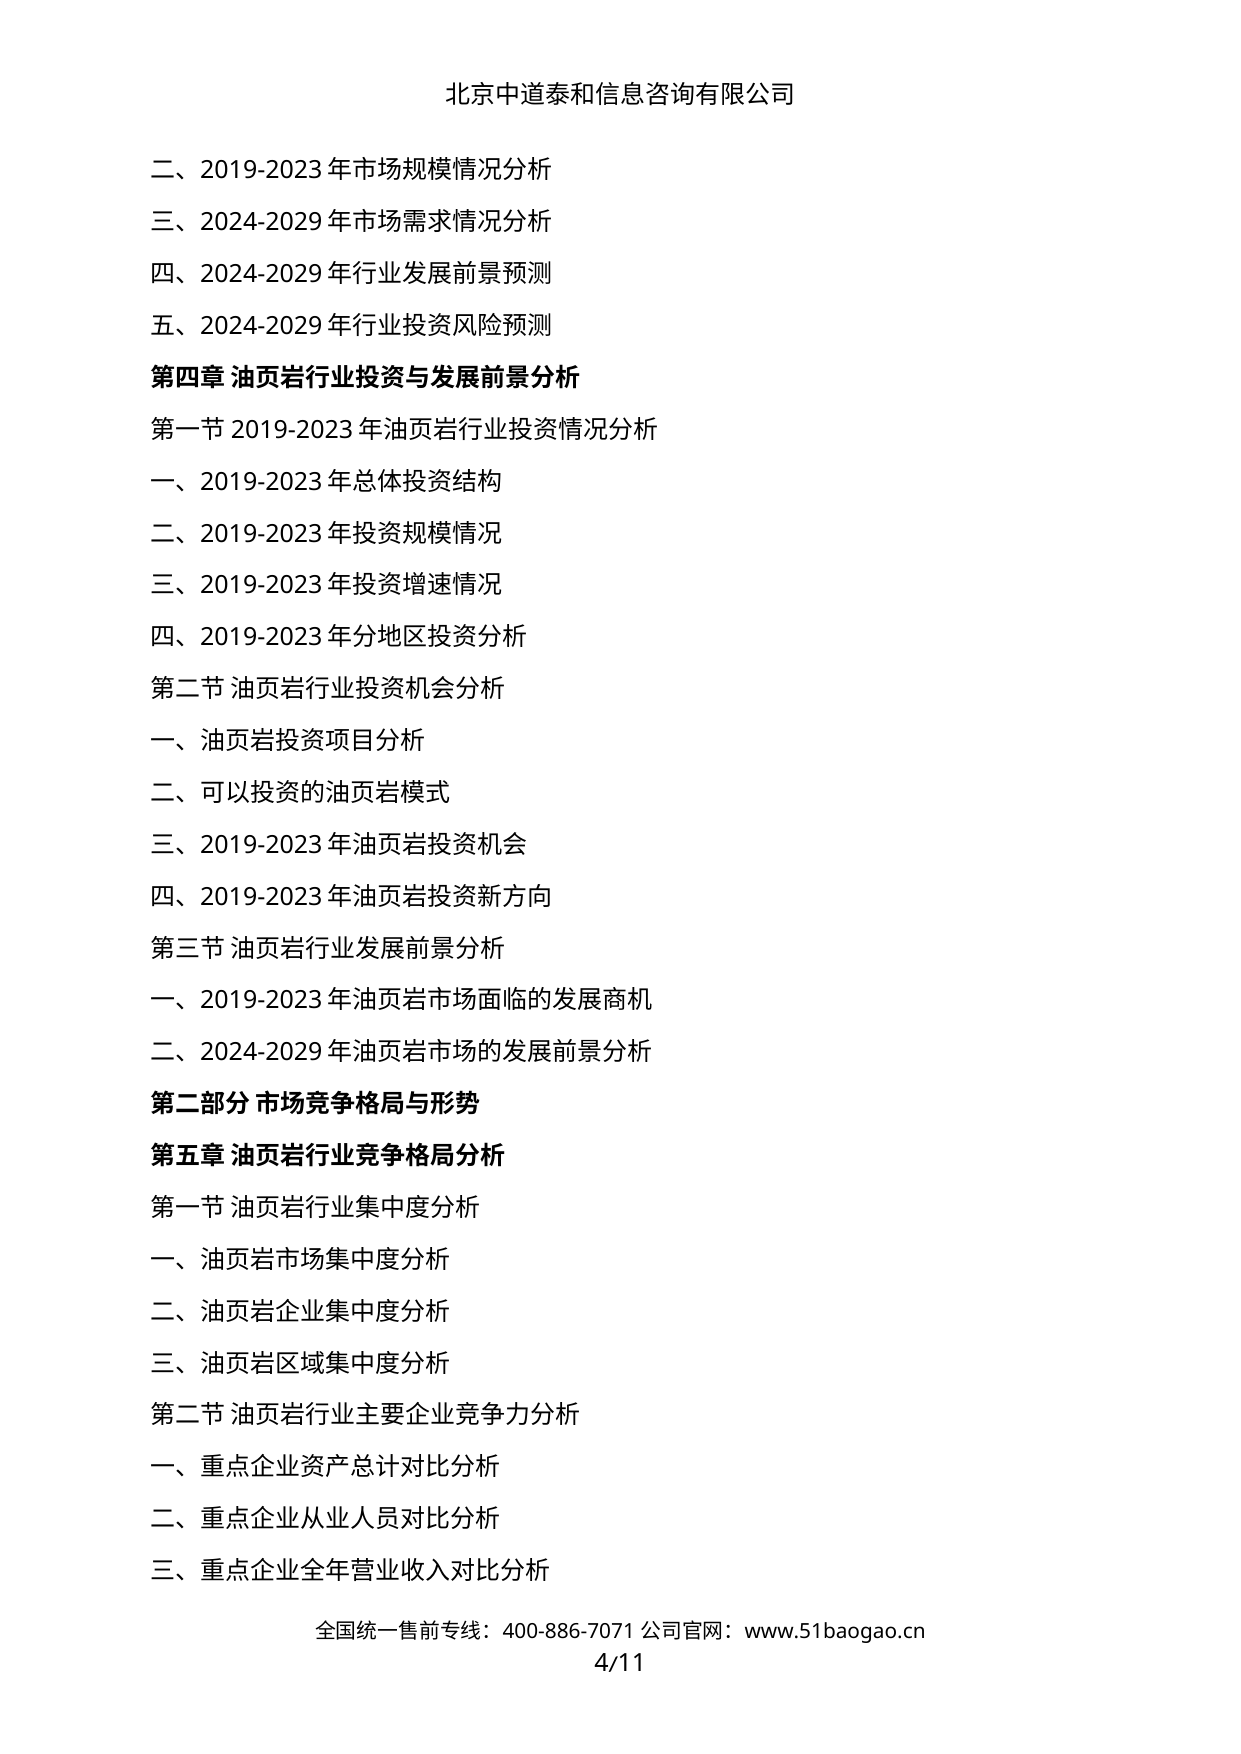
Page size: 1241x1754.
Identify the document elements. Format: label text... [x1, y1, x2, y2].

text 一、2019-2023年总体投资结构 [150, 461, 1090, 497]
text 四、2019-2023年分地区投资分析 [150, 617, 1090, 653]
text 第三节 油页岩行业发展前景分析 [150, 928, 1090, 964]
text 第二节 油页岩行业投资机会分析 [150, 669, 1090, 705]
text 一、重点企业资产总计对比分析 [150, 1447, 1090, 1483]
text 第五章 油页岩行业竞争格局分析 [150, 1136, 1090, 1172]
text 三、2019-2023年油页岩投资机会 [150, 824, 1090, 861]
text 二、可以投资的油页岩模式 [150, 772, 1090, 809]
text 一、2019-2023年油页岩市场面临的发展商机 [150, 980, 1090, 1016]
text 二、2019-2023年市场规模情况分析 [150, 150, 1090, 186]
text 二、2024-2029年油页岩市场的发展前景分析 [150, 1032, 1090, 1068]
text 二、油页岩企业集中度分析 [150, 1291, 1090, 1327]
text 一、油页岩投资项目分析 [150, 721, 1090, 757]
text 三、2024-2029年市场需求情况分析 [150, 202, 1090, 238]
text 二、2019-2023年投资规模情况 [150, 513, 1090, 549]
text 四、2019-2023年油页岩投资新方向 [150, 876, 1090, 912]
text 第四章 油页岩行业投资与发展前景分析 [150, 357, 1090, 394]
text 三、重点企业全年营业收入对比分析 [150, 1551, 1090, 1587]
text 三、2019-2023年投资增速情况 [150, 565, 1090, 601]
text 第二部分 市场竞争格局与形势 [150, 1084, 1090, 1120]
text 三、油页岩区域集中度分析 [150, 1343, 1090, 1379]
text 第一节 2019-2023年油页岩行业投资情况分析 [150, 409, 1090, 446]
text 一、油页岩市场集中度分析 [150, 1239, 1090, 1276]
text 四、2024-2029年行业发展前景预测 [150, 254, 1090, 290]
text 第一节 油页岩行业集中度分析 [150, 1187, 1090, 1224]
text 二、重点企业从业人员对比分析 [150, 1499, 1090, 1535]
text 第二节 油页岩行业主要企业竞争力分析 [150, 1395, 1090, 1431]
text 五、2024-2029年行业投资风险预测 [150, 306, 1090, 342]
